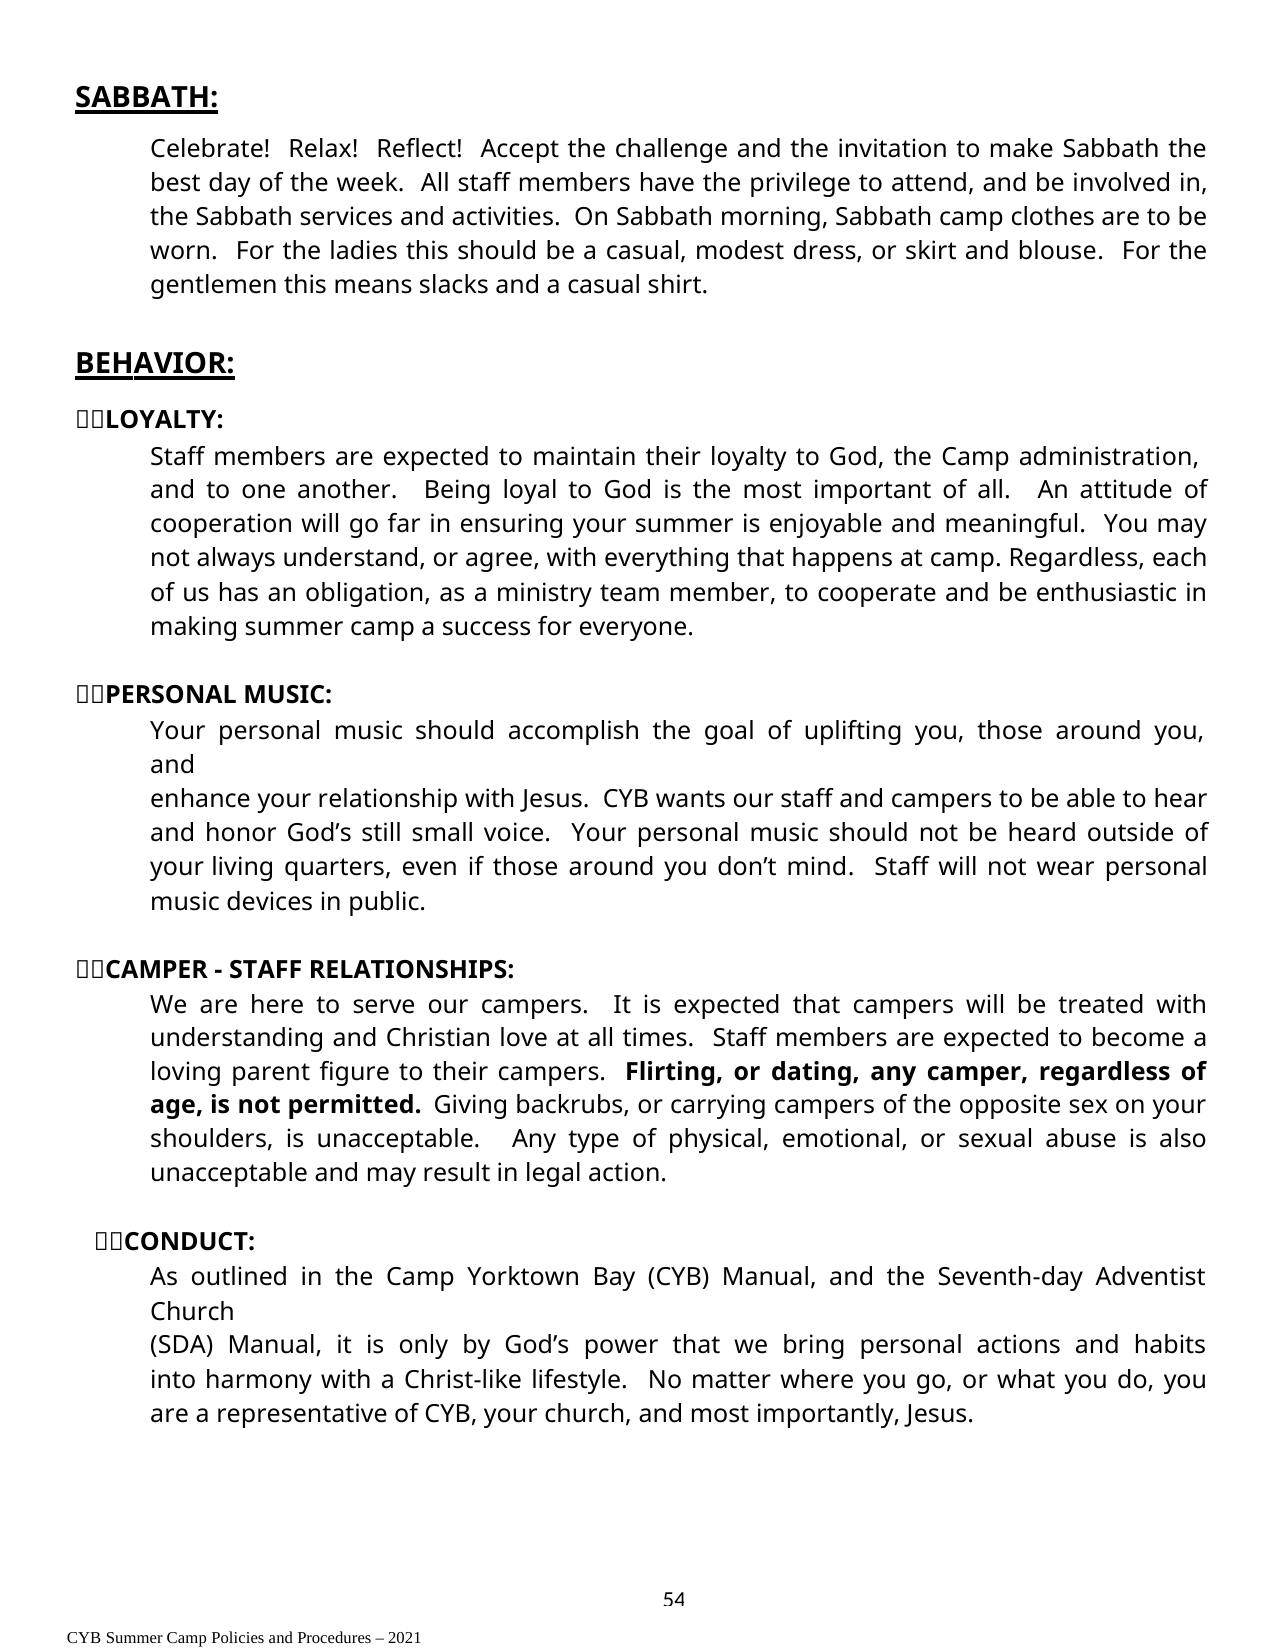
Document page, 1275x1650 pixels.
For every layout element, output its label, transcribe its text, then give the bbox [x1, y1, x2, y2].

text (SDA) Manual, it is only by God’s power that we bring personal actions and habits into harmony with a Christ-like lifestyle. No matter where you go, or what you do, you are a representative of CYB, your church, and most importantly, Jesus. [150, 1327, 1207, 1429]
text Celebrate! Relax! Reflect! Accept the challenge and the invitation to make Sabbath the best day of the week. All staff members have the privilege to attend, and be involved in, the Sabbath services and activities. On Sabbath morning, Sabbath camp clothes are to be worn. For the ladies this should be a casual, modest dress, or skirt and blouse. For the gentlemen this means slacks and a casual shirt. [150, 130, 1208, 301]
text Staff members are expected to maintain their loyalty to God, the Camp administration, [150, 437, 1206, 472]
text SABBATH: [75, 76, 1214, 116]
text LOYALTY: [75, 403, 1214, 437]
text and to one another. Being loyal to God is the most important of all. An attitude of cooperation will go far in ensuring your summer is enjoyable and meaningful. You may not always understand, or agree, with everything that happens at camp. Regardless, each of us has an obligation, as a ministry team member, to cooperate and be enthusiastic in making summer camp a success for everyone. [150, 472, 1208, 642]
text CAMPER - STAFF RELATIONSHIPS: [75, 952, 1214, 986]
text enhance your relationship with Jesus. CYB wants our staff and campers to be able to hear and honor God’s still small voice. Your personal music should not be heard outside of your living quarters, even if those around you don’t mind. Staff will not wear personal music devices in public. [150, 781, 1208, 917]
text We are here to serve our campers. It is expected that campers will be treated with understanding and Christian love at all times. Staff members are expected to become a loving parent figure to their campers. Flirting, or dating, any camper, regardless of age, is not permitted. Giving backrubs, or carrying campers of the opposite sex on your shoulders, is unacceptable. Any type of physical, emotional, or sexual abuse is also unacceptable and may result in legal action. [150, 986, 1207, 1188]
text CONDUCT: [94, 1223, 1214, 1257]
text BEHAVIOR: [75, 341, 1214, 379]
text Your personal music should accomplish the goal of uplifting you, those around you, and [150, 711, 1205, 781]
text As outlined in the Camp Yorktown Bay (CYB) Manual, and the Seventh-day Adventist Church [150, 1257, 1206, 1327]
text PERSONAL MUSIC: [75, 677, 1214, 711]
